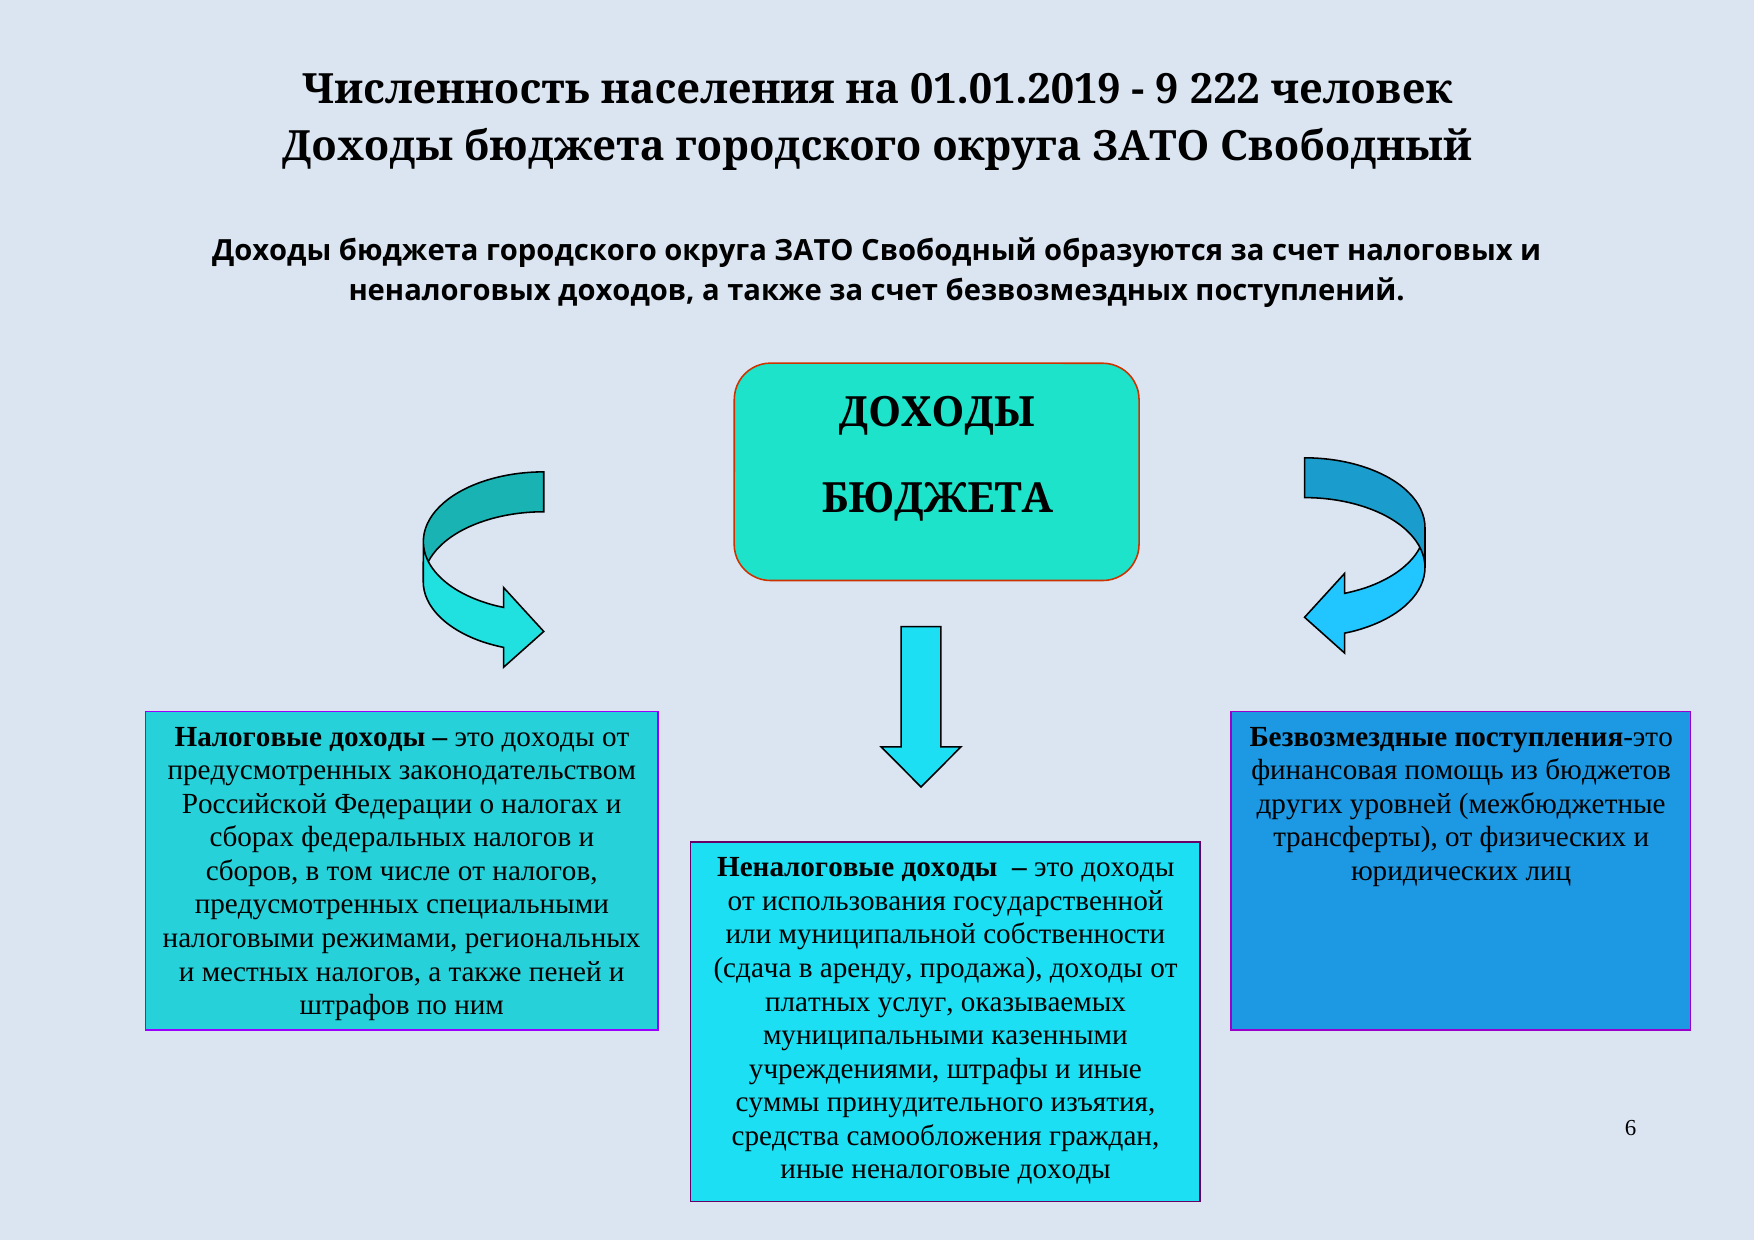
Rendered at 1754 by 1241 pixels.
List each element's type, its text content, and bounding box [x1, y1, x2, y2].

text Доходы бюджета городского округа ЗАТО Свободный [118, 116, 1636, 173]
text Доходы бюджета городского округа ЗАТО Свободный образуются за счет налоговых и неналоговых доходов, а также за счет безвозмездных поступлений. [118, 229, 1636, 309]
text Численность населения на 01.01.2019 - 9 222 человек [118, 59, 1636, 116]
